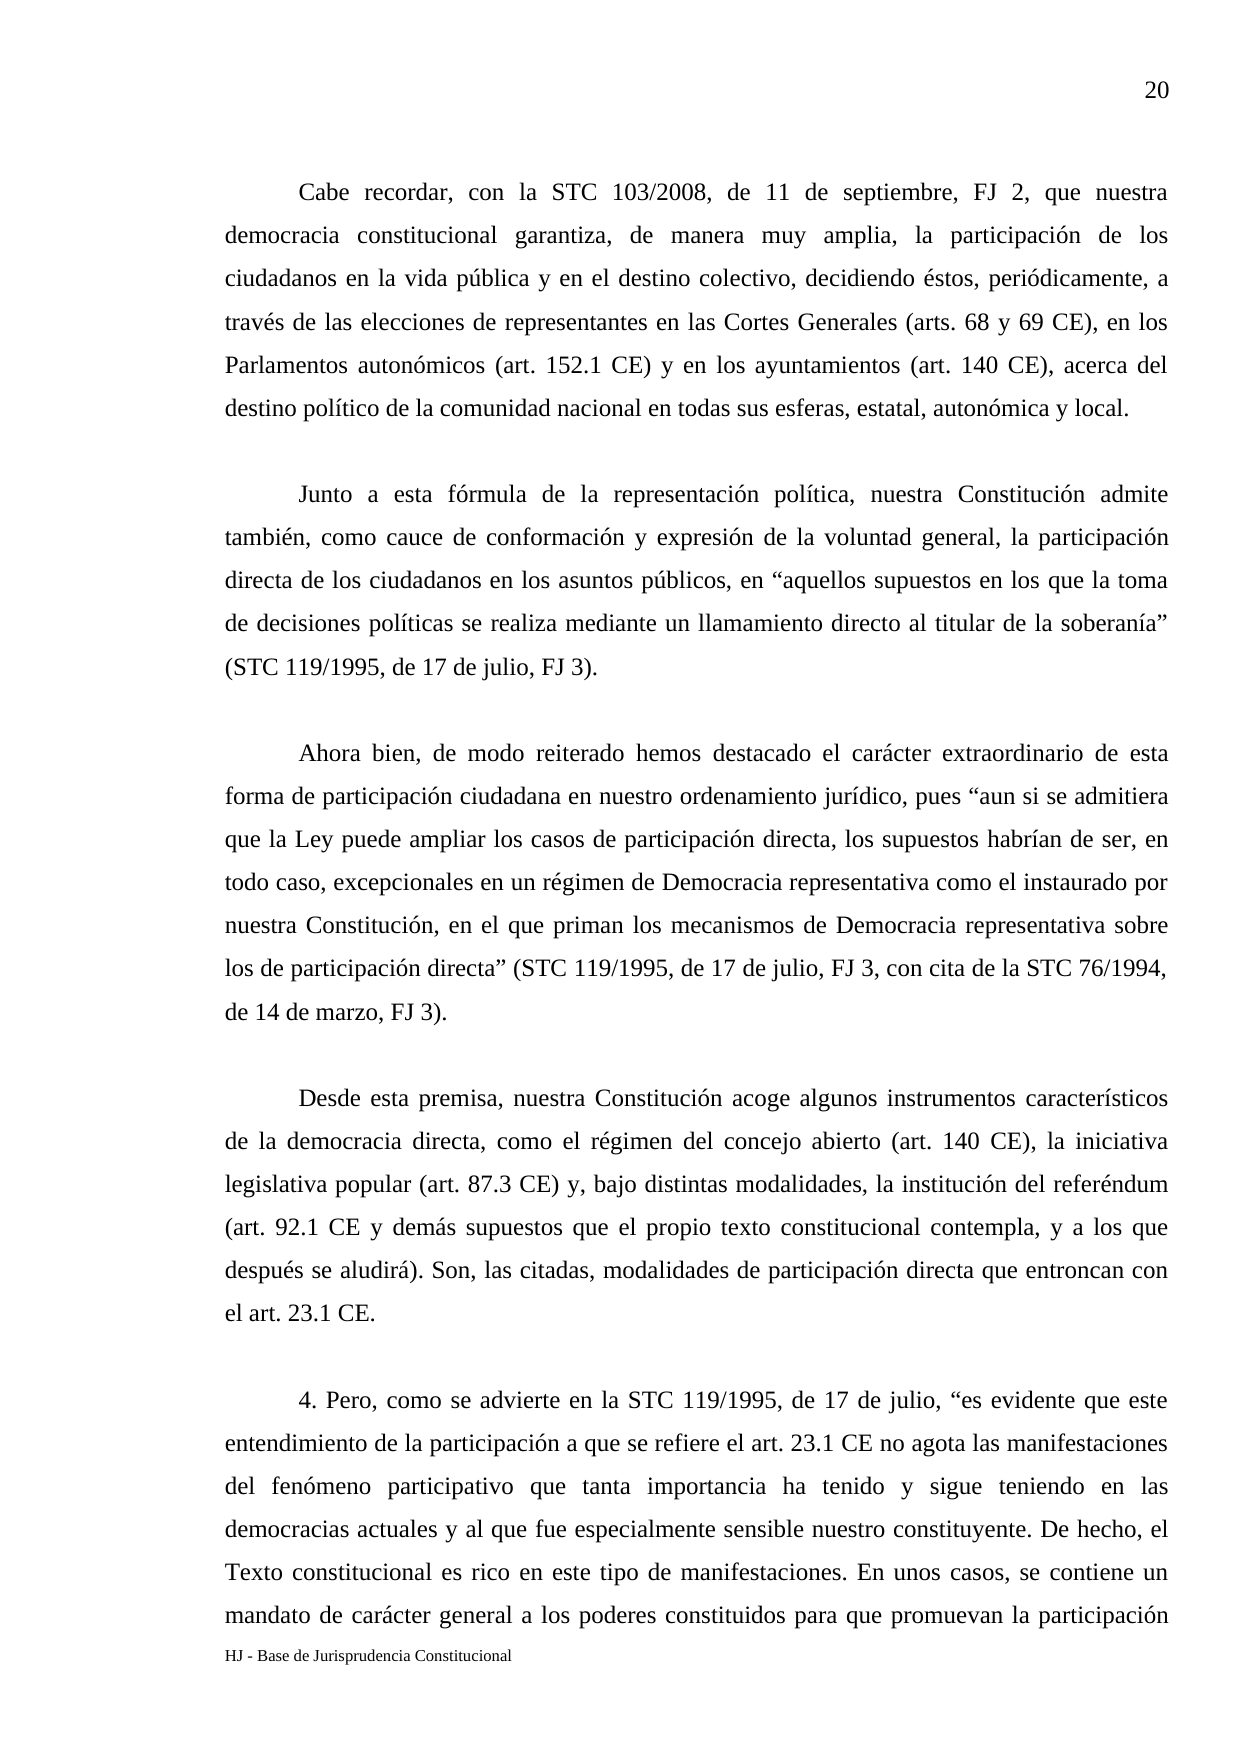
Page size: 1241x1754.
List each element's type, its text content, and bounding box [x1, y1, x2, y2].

text Ahora bien, de modo reiterado hemos destacado el carácter extraordinario de esta forma de participación ciudadana en nuestro ordenamiento jurídico, pues “aun si se admitiera que la Ley puede ampliar los casos de participación directa, los supuestos habrían de ser, en todo caso, excepcionales en un régimen de Democracia representativa como el instaurado por nuestra Constitución, en el que priman los mecanismos de Democracia representativa sobre los de participación directa” (STC 119/1995, de 17 de julio, FJ 3, con cita de la STC 76/1994, de 14 de marzo, FJ 3). [224, 738, 1169, 1025]
text Desde esta premisa, nuestra Constitución acoge algunos instrumentos característicos de la democracia directa, como el régimen del concejo abierto (art. 140 CE), la iniciativa legislativa popular (art. 87.3 CE) y, bajo distintas modalidades, la institución del referéndum (art. 92.1 CE y demás supuestos que el propio texto constitucional contempla, y a los que después se aludirá). Son, las citadas, modalidades de participación directa que entroncan con el art. 23.1 CE. [224, 1083, 1169, 1327]
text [224, 1385, 1169, 1629]
text Cabe recordar, con la STC 103/2008, de 11 de septiembre, FJ 2, que nuestra democracia constitucional garantiza, de manera muy amplia, la participación de los ciudadanos en la vida pública y en el destino colectivo, decidiendo éstos, periódicamente, a través de las elecciones de representantes en las Cortes Generales (arts. 68 y 69 CE), en los Parlamentos autonómicos (art. 152.1 CE) y en los ayuntamientos (art. 140 CE), acerca del destino político de la comunidad nacional en todas sus esferas, estatal, autonómica y local. [224, 177, 1169, 422]
text Junto a esta fórmula de la representación política, nuestra Constitución admite también, como cauce de conformación y expresión de la voluntad general, la participación directa de los ciudadanos en los asuntos públicos, en “aquellos supuestos en los que la toma de decisiones políticas se realiza mediante un llamamiento directo al titular de la soberanía” (STC 119/1995, de 17 de julio, FJ 3). [224, 479, 1169, 680]
